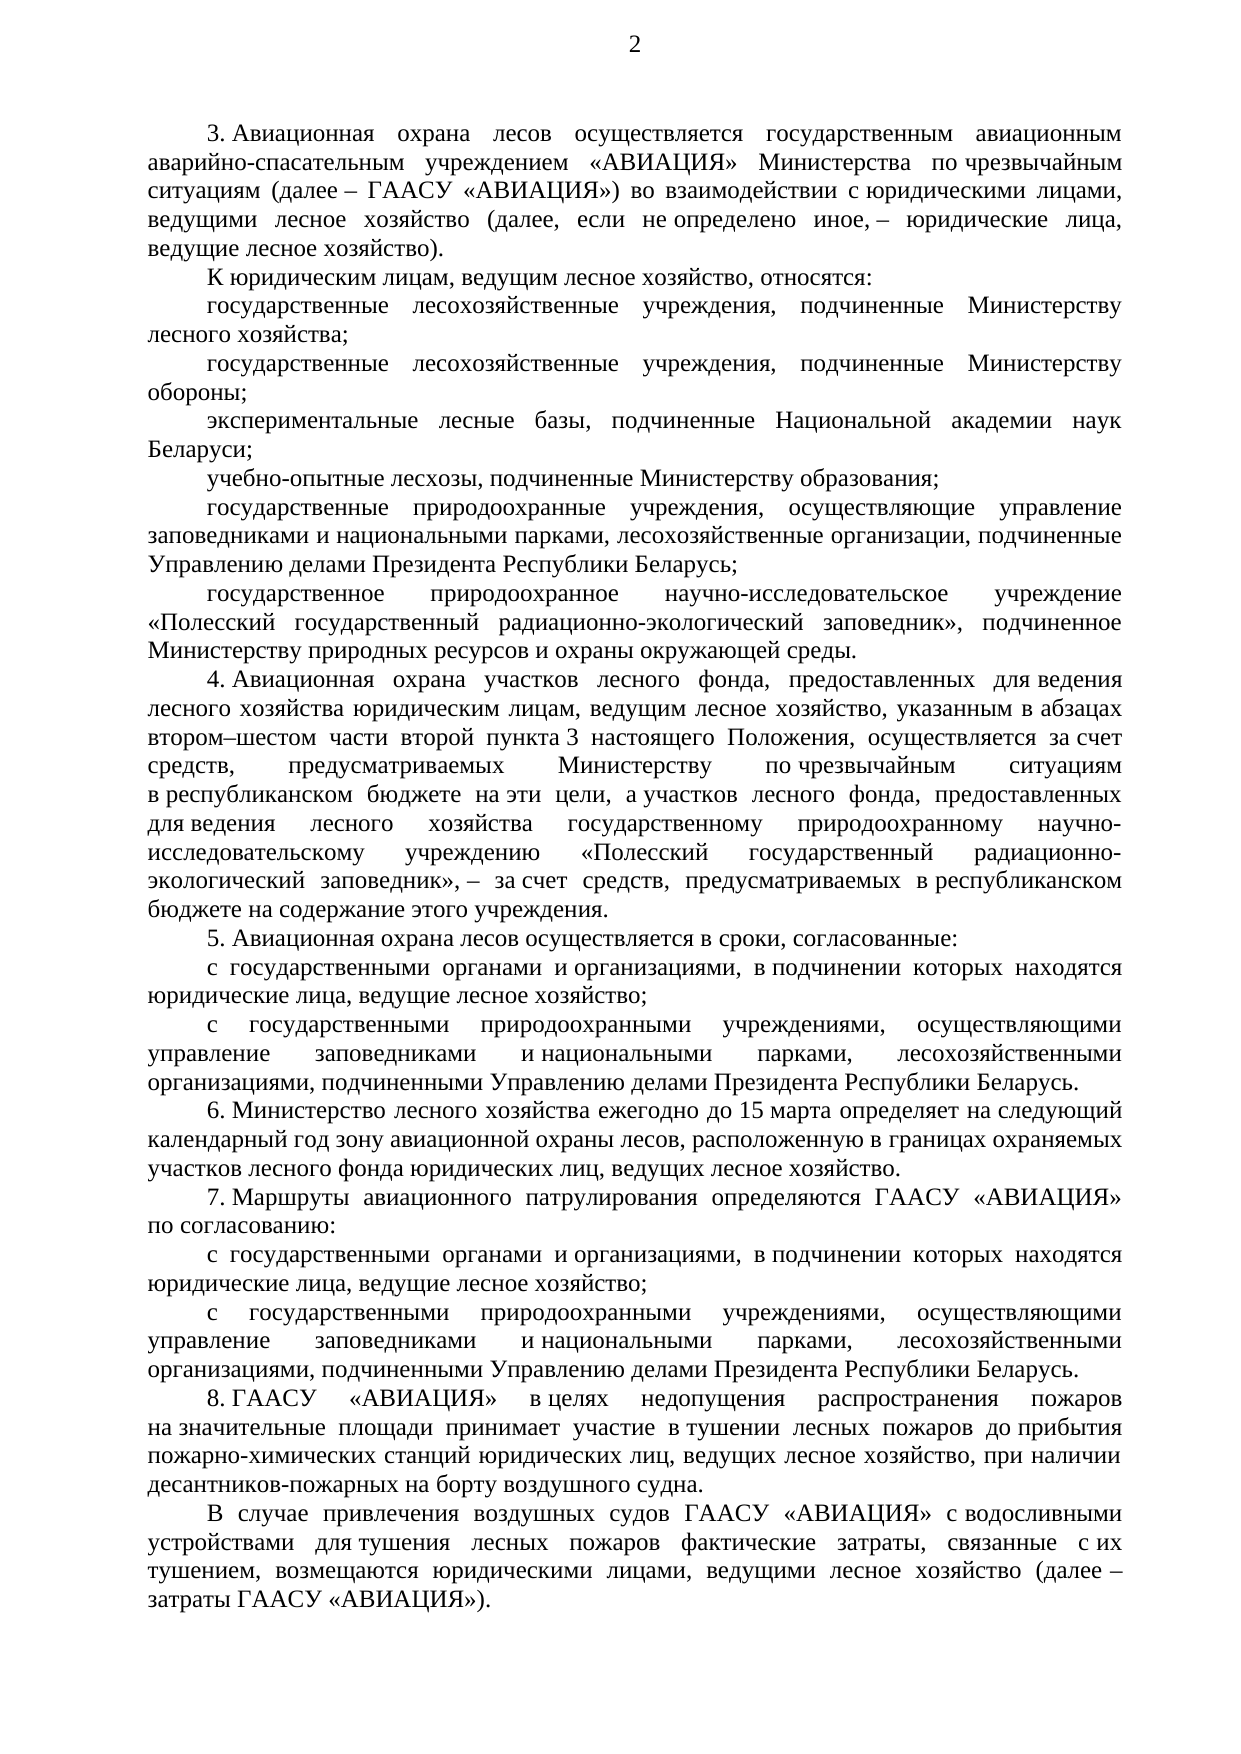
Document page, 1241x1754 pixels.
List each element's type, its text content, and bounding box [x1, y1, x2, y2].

text с государственными природоохранными учреждениями, осуществляющими управление заповедниками и национальными парками, лесохозяйственными организациями, подчиненными Управлению делами Президента Республики Беларусь. [147, 1009, 1122, 1096]
text В случае привлечения воздушных судов ГААСУ «АВИАЦИЯ» с водосливными устройствами для тушения лесных пожаров фактические затраты, связанные с их тушением, возмещаются юридическими лицами, ведущими лесное хозяйство (далее – затраты ГААСУ «АВИАЦИЯ»). [147, 1498, 1122, 1613]
text с государственными органами и организациями, в подчинении которых находятся юридические лица, ведущие лесное хозяйство; [147, 952, 1122, 1009]
text 5. Авиационная охрана лесов осуществляется в сроки, согласованные: [147, 923, 1122, 952]
text 8. ГААСУ «АВИАЦИЯ» в целях недопущения распространения пожаров на значительные площади принимает участие в тушении лесных пожаров до прибытия пожарно-химических станций юридических лиц, ведущих лесное хозяйство, при наличии десантников-пожарных на борту воздушного судна. [147, 1383, 1122, 1498]
text государственные лесохозяйственные учреждения, подчиненные Министерству лесного хозяйства; [147, 291, 1122, 348]
text с государственными природоохранными учреждениями, осуществляющими управление заповедниками и национальными парками, лесохозяйственными организациями, подчиненными Управлению делами Президента Республики Беларусь. [147, 1297, 1122, 1383]
text 6. Министерство лесного хозяйства ежегодно до 15 марта определяет на следующий календарный год зону авиационной охраны лесов, расположенную в границах охраняемых участков лесного фонда юридических лиц, ведущих лесное хозяйство. [147, 1096, 1122, 1182]
text с государственными органами и организациями, в подчинении которых находятся юридические лица, ведущие лесное хозяйство; [147, 1239, 1122, 1297]
text 7. Маршруты авиационного патрулирования определяются ГААСУ «АВИАЦИЯ» по согласованию: [147, 1182, 1122, 1239]
text государственное природоохранное научно-исследовательское учреждение «Полесский государственный радиационно-экологический заповедник», подчиненное Министерству природных ресурсов и охраны окружающей среды. [147, 578, 1122, 664]
text учебно-опытные лесхозы, подчиненные Министерству образования; [147, 463, 1122, 492]
text 4. Авиационная охрана участков лесного фонда, предоставленных для ведения лесного хозяйства юридическим лицам, ведущим лесное хозяйство, указанным в абзацах втором–шестом части второй пункта 3 настоящего Положения, осуществляется за счет средств, предусматриваемых Министерству по чрезвычайным ситуациям в республиканском бюджете на эти цели, а участков лесного фонда, предоставленных для ведения лесного хозяйства государственному природоохранному научно-исследовательскому учреждению «Полесский государственный радиационно-экологический заповедник», – за счет средств, предусматриваемых в республиканском бюджете на содержание этого учреждения. [147, 664, 1122, 923]
text государственные лесохозяйственные учреждения, подчиненные Министерству обороны; [147, 348, 1122, 406]
text экспериментальные лесные базы, подчиненные Национальной академии наук Беларуси; [147, 406, 1122, 463]
text 3. Авиационная охрана лесов осуществляется государственным авиационным аварийно-спасательным учреждением «АВИАЦИЯ» Министерства по чрезвычайным ситуациям (далее – ГААСУ «АВИАЦИЯ») во взаимодействии с юридическими лицами, ведущими лесное хозяйство (далее, если не определено иное, – юридические лица, ведущие лесное хозяйство). [147, 118, 1122, 262]
text государственные природоохранные учреждения, осуществляющие управление заповедниками и национальными парками, лесохозяйственные организации, подчиненные Управлению делами Президента Республики Беларусь; [147, 492, 1122, 578]
text К юридическим лицам, ведущим лесное хозяйство, относятся: [147, 262, 1122, 291]
